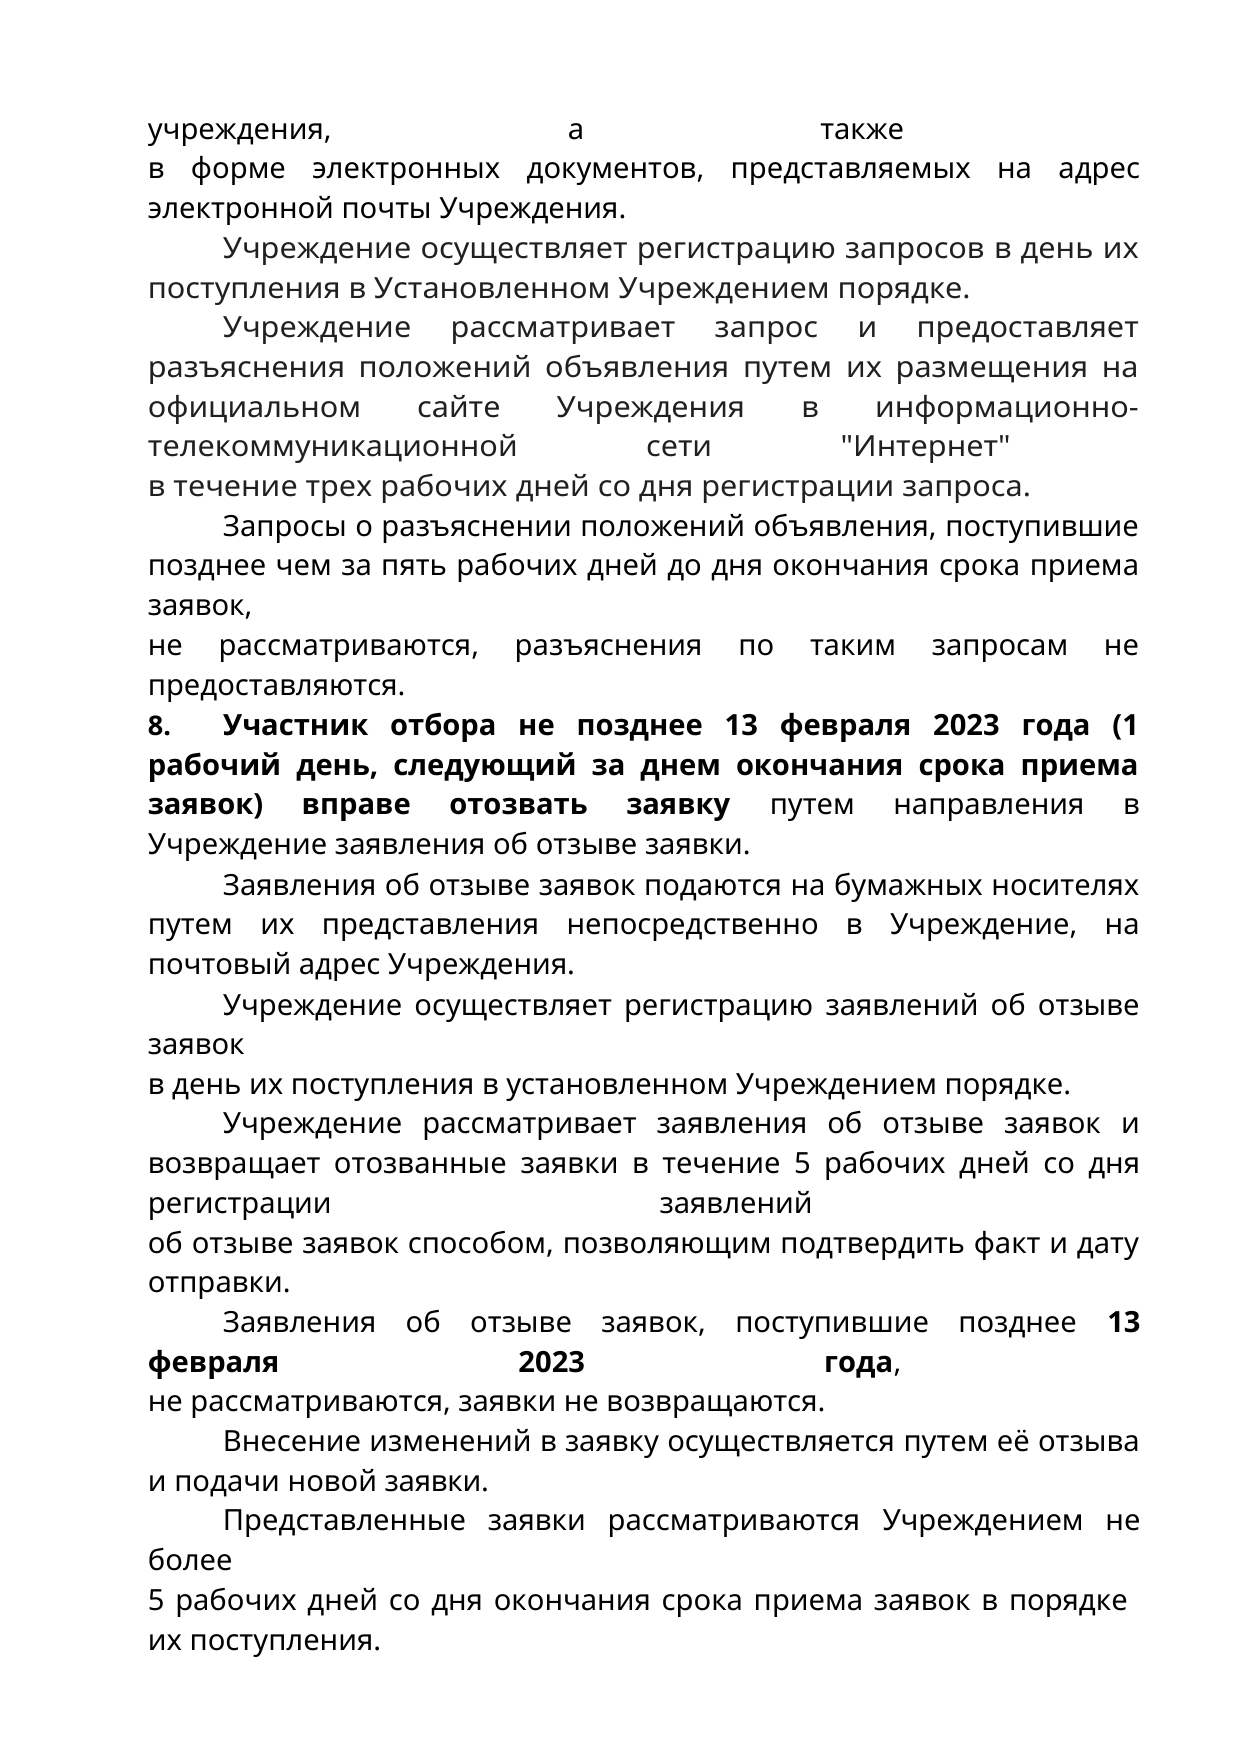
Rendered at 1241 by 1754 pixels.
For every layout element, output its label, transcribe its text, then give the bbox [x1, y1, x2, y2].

text Учреждение рассматривает заявления об отзыве заявок и возвращает отозванные заявки в течение 5 рабочих дней со дня регистрации заявлений об отзыве заявок способом, позволяющим подтвердить факт и дату отправки. [148, 1103, 1140, 1301]
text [148, 108, 1140, 227]
text Заявления об отзыве заявок, поступившие позднее 13 февраля 2023 года, не рассматриваются, заявки не возвращаются. [148, 1301, 1140, 1420]
text Запросы о разъяснении положений объявления, поступившие позднее чем за пять рабочих дней до дня окончания срока приема заявок, не рассматриваются, разъяснения по таким запросам не предоставляются. [148, 505, 1140, 703]
list Учреждение осуществляет регистрацию заявлений об отзыве заявок в день их поступления в установленном Учреждением порядке. [148, 984, 1140, 1103]
text Представленные заявки рассматриваются Учреждением не более 5 рабочих дней со дня окончания срока приема заявок в порядке их поступления. [148, 1500, 1140, 1658]
text Учреждение рассматривает запрос и предоставляет разъяснения положений объявления путем их размещения на официальном сайте Учреждения в информационно-телекоммуникационной сети "Интернет" в течение трех рабочих дней со дня регистрации запроса. [148, 307, 1140, 505]
text Внесение изменений в заявку осуществляется путем её отзыва и подачи новой заявки. [148, 1420, 1139, 1500]
text Учреждение осуществляет регистрацию запросов в день их поступления в Установленном Учреждением порядке. [148, 227, 1140, 307]
list Участник отбора не позднее 13 февраля 2023 года (1 рабочий день, следующий за днем окончания срока приема заявок) вправе отозвать заявку путем направления в Учреждение заявления об отзыве заявки. [148, 704, 1140, 863]
list Заявления об отзыве заявок подаются на бумажных носителях путем их представления непосредственно в Учреждение, на почтовый адрес Учреждения. [148, 864, 1140, 983]
